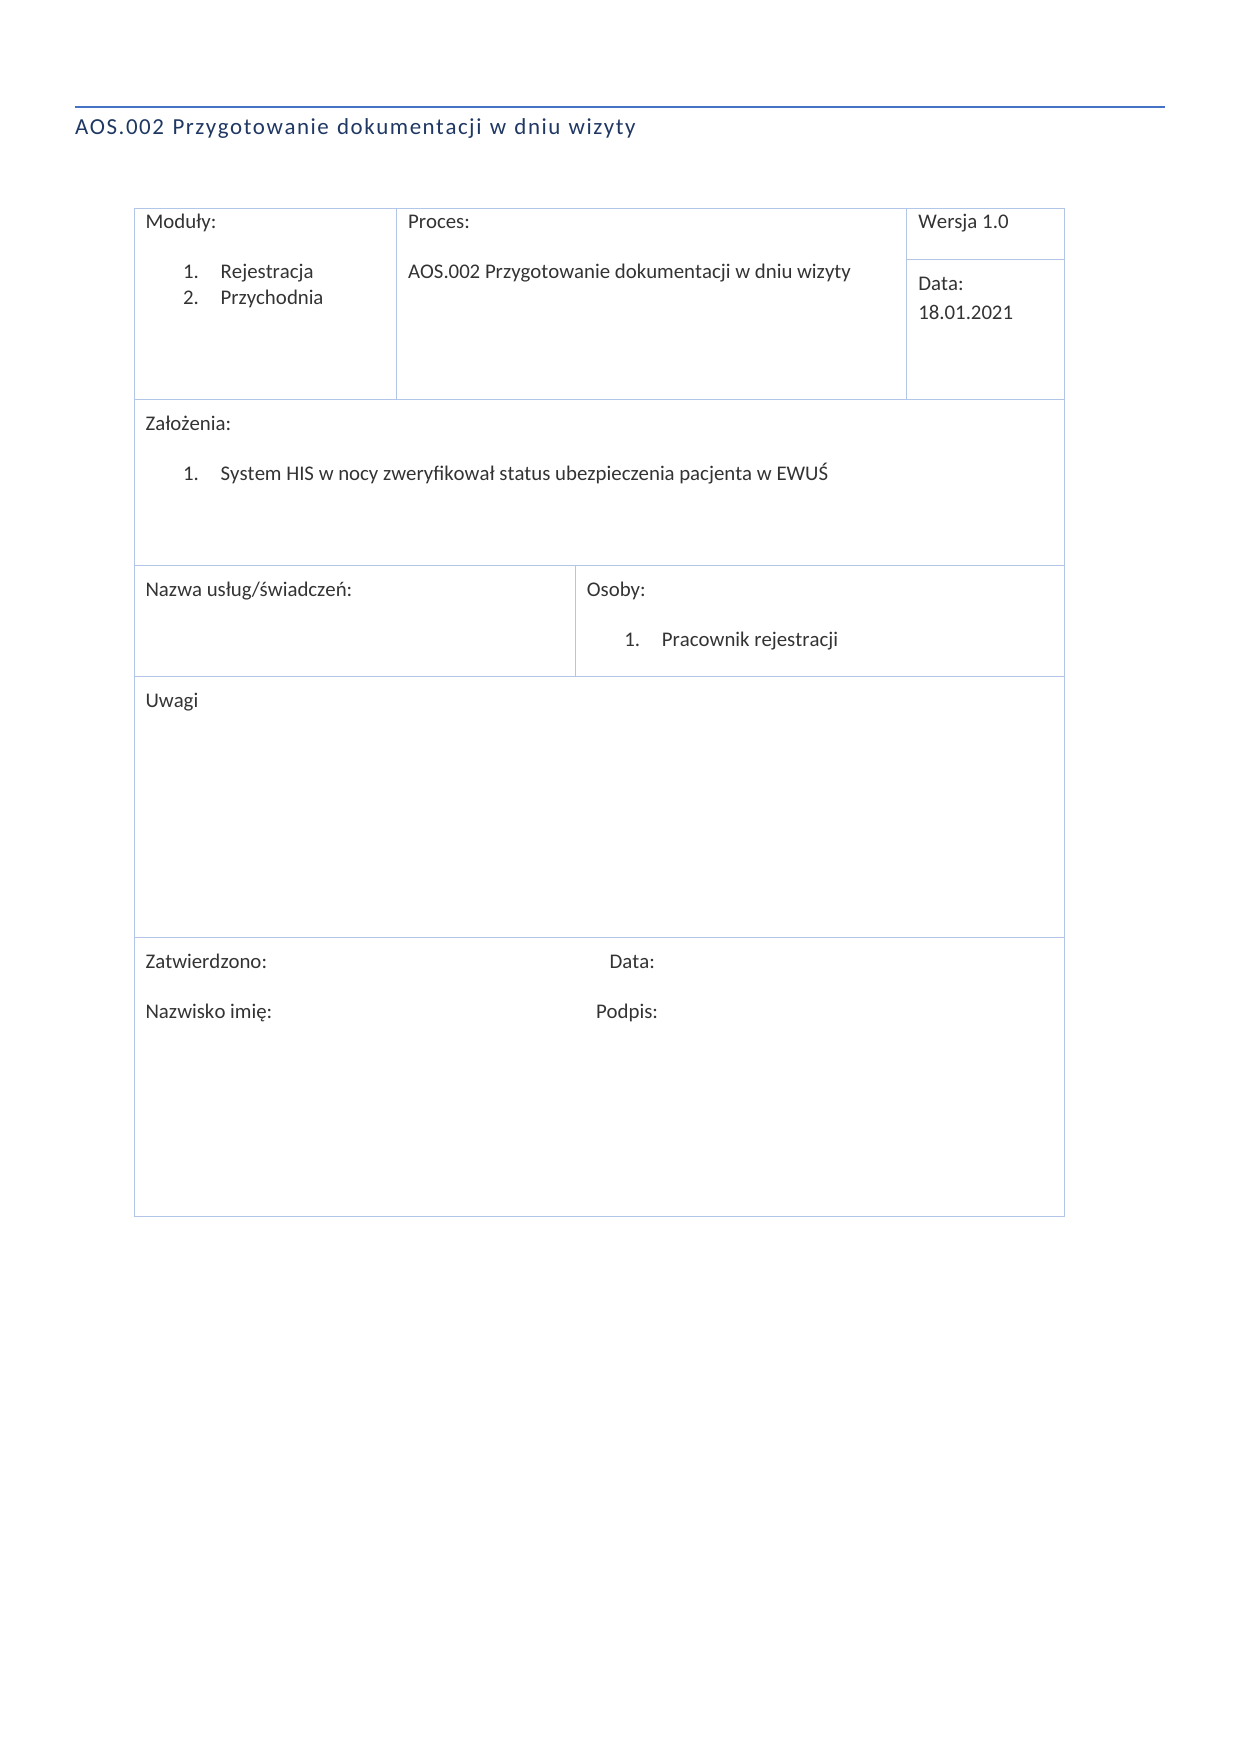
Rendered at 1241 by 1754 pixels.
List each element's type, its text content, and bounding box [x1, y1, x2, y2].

table_cell Uwagi [135, 677, 1064, 937]
table_cell Nazwa usług/świadczeń: [135, 566, 575, 676]
table_cell Data: 18.01.2021 [907, 260, 1064, 399]
table_cell Założenia: System HIS w nocy zweryfikował status ubezpieczenia pacjenta w EWUŚ [135, 400, 1064, 565]
table_cell Zatwierdzono: Data: Nazwisko imię: Podpis: [135, 938, 1064, 1216]
table_cell Osoby: Pracownik rejestracji [576, 566, 1064, 676]
table_header Wersja 1.0 [907, 209, 1064, 258]
table_header Proces: AOS.002 Przygotowanie dokumentacji w dniu wizyty [397, 209, 906, 399]
table_header Moduły: Rejestracja Przychodnia [135, 209, 396, 399]
subtitle AOS.002 Przygotowanie dokumentacji w dniu wizyty [75, 108, 1165, 140]
